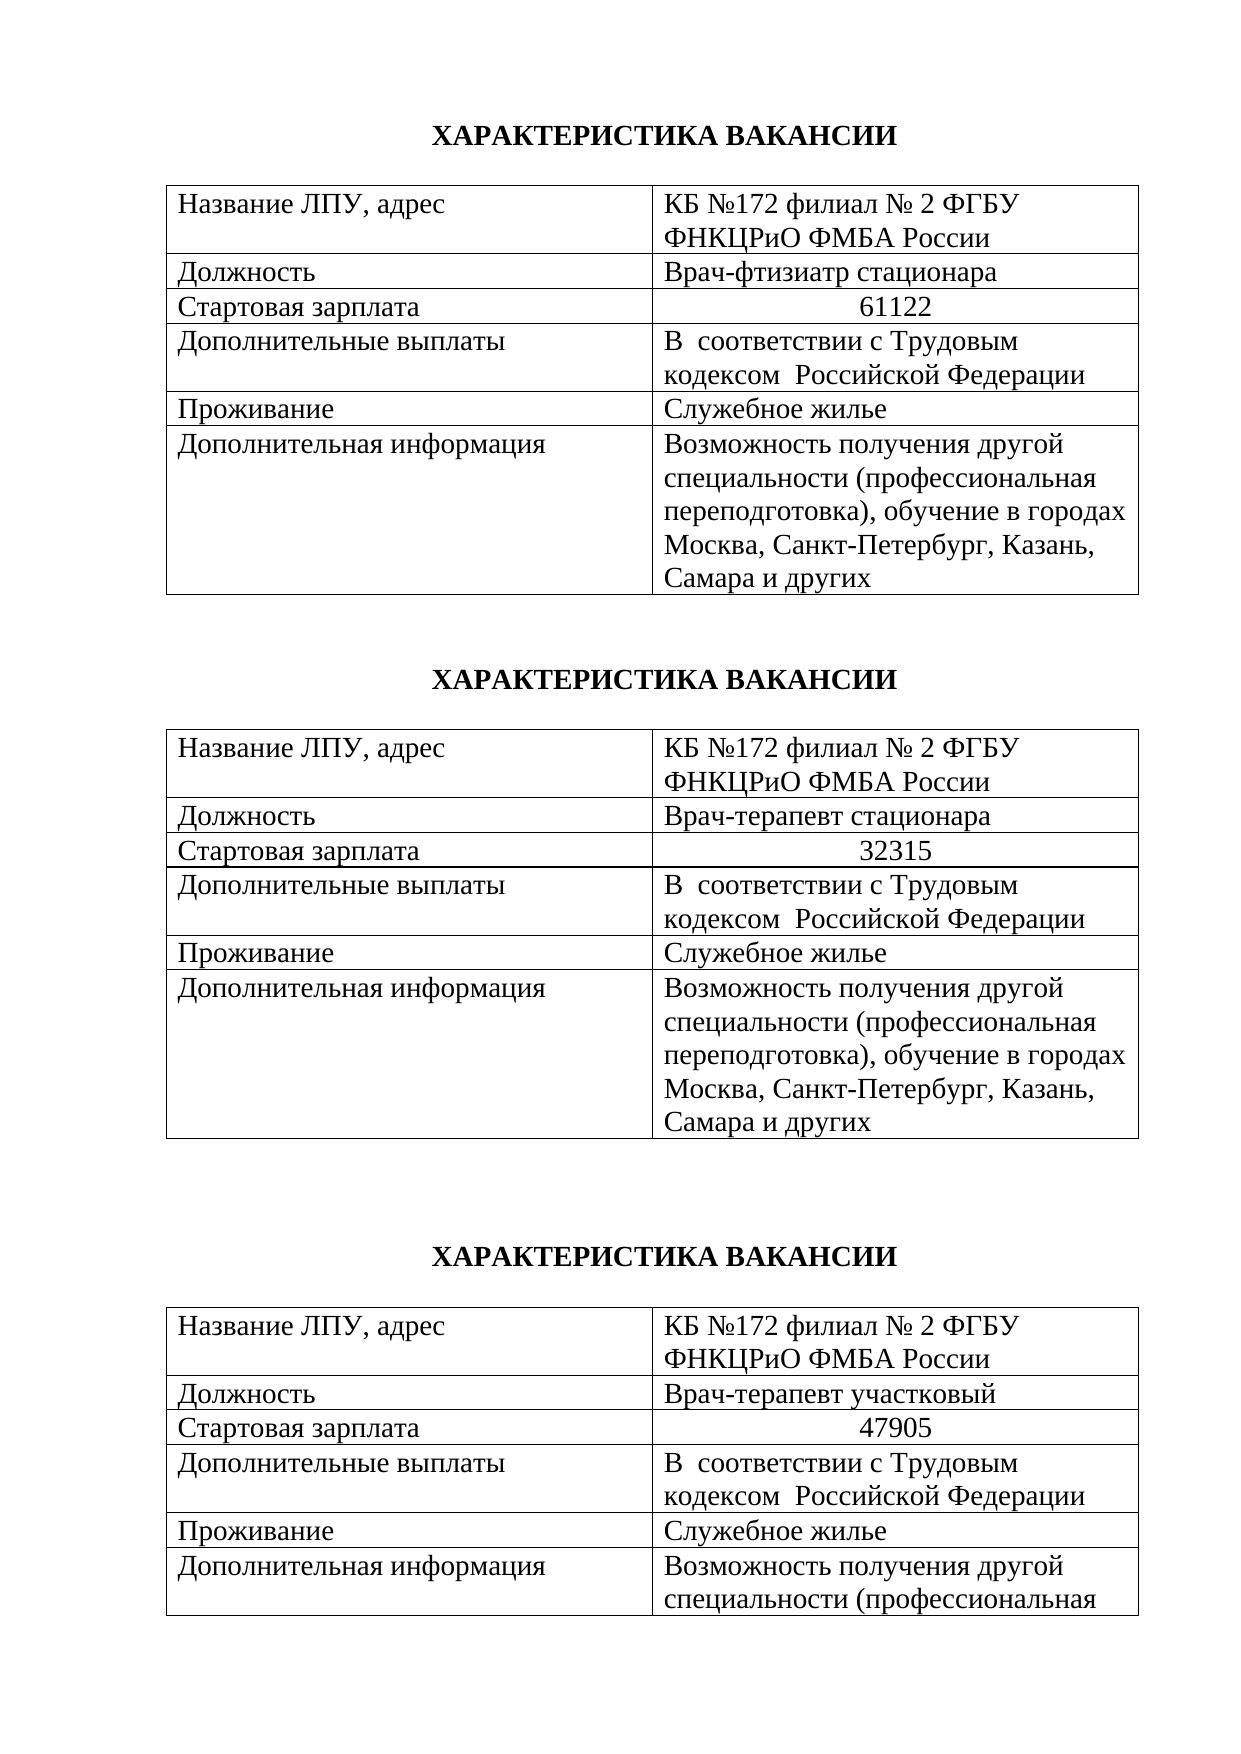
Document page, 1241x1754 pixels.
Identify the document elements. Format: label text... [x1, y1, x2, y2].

table_cell Должность [167, 1376, 652, 1409]
table_cell Служебное жилье [653, 392, 1138, 425]
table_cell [167, 1548, 652, 1615]
table_cell 61122 [653, 289, 1138, 322]
table_header Название ЛПУ, адрес [167, 730, 652, 797]
table_header КБ №172 филиал № 2 ФГБУ ФНКЦРиО ФМБА России [653, 730, 1138, 797]
table_cell Проживание [167, 392, 652, 425]
table_cell Врач-терапевт стационара [653, 798, 1138, 832]
text ХАРАКТЕРИСТИКА ВАКАНСИИ [177, 662, 1152, 696]
table_header КБ №172 филиал № 2 ФГБУ ФНКЦРиО ФМБА России [653, 186, 1138, 253]
table_cell Проживание [167, 1513, 652, 1547]
table_cell Стартовая зарплата [167, 289, 652, 322]
table_cell Возможность получения другой специальности (профессиональная переподготовка), обучение в городах Москва, Санкт-Петербург, Казань, Самара и других [653, 970, 1138, 1138]
table_cell Должность [167, 254, 652, 288]
table_cell В соответствии с Трудовым кодексом Российской Федерации [653, 1445, 1138, 1512]
table_header Название ЛПУ, адрес [167, 1308, 652, 1375]
text ХАРАКТЕРИСТИКА ВАКАНСИИ [177, 1239, 1152, 1273]
table_cell Дополнительная информация [167, 426, 652, 594]
table_cell В соответствии с Трудовым кодексом Российской Федерации [653, 324, 1138, 391]
table_header Название ЛПУ, адрес [167, 186, 652, 253]
table_cell Служебное жилье [653, 936, 1138, 969]
table_cell В соответствии с Трудовым кодексом Российской Федерации [653, 868, 1138, 934]
table_cell Служебное жилье [653, 1513, 1138, 1547]
table_cell 32315 [653, 833, 1138, 866]
table_header КБ №172 филиал № 2 ФГБУ ФНКЦРиО ФМБА России [653, 1308, 1138, 1375]
table_cell Дополнительные выплаты [167, 324, 652, 391]
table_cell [653, 1548, 1138, 1615]
table_cell 47905 [653, 1410, 1138, 1444]
table_cell Стартовая зарплата [167, 1410, 652, 1444]
table_cell Дополнительная информация [167, 970, 652, 1138]
table_cell Дополнительные выплаты [167, 868, 652, 934]
table_cell Дополнительные выплаты [167, 1445, 652, 1512]
table_cell Врач-фтизиатр стационара [653, 254, 1138, 288]
text ХАРАКТЕРИСТИКА ВАКАНСИИ [177, 118, 1152, 152]
table_cell Возможность получения другой специальности (профессиональная переподготовка), обучение в городах Москва, Санкт-Петербург, Казань, Самара и других [653, 426, 1138, 594]
table_cell Должность [167, 798, 652, 832]
table_cell Проживание [167, 936, 652, 969]
table_cell Врач-терапевт участковый [653, 1376, 1138, 1409]
table_cell Стартовая зарплата [167, 833, 652, 866]
